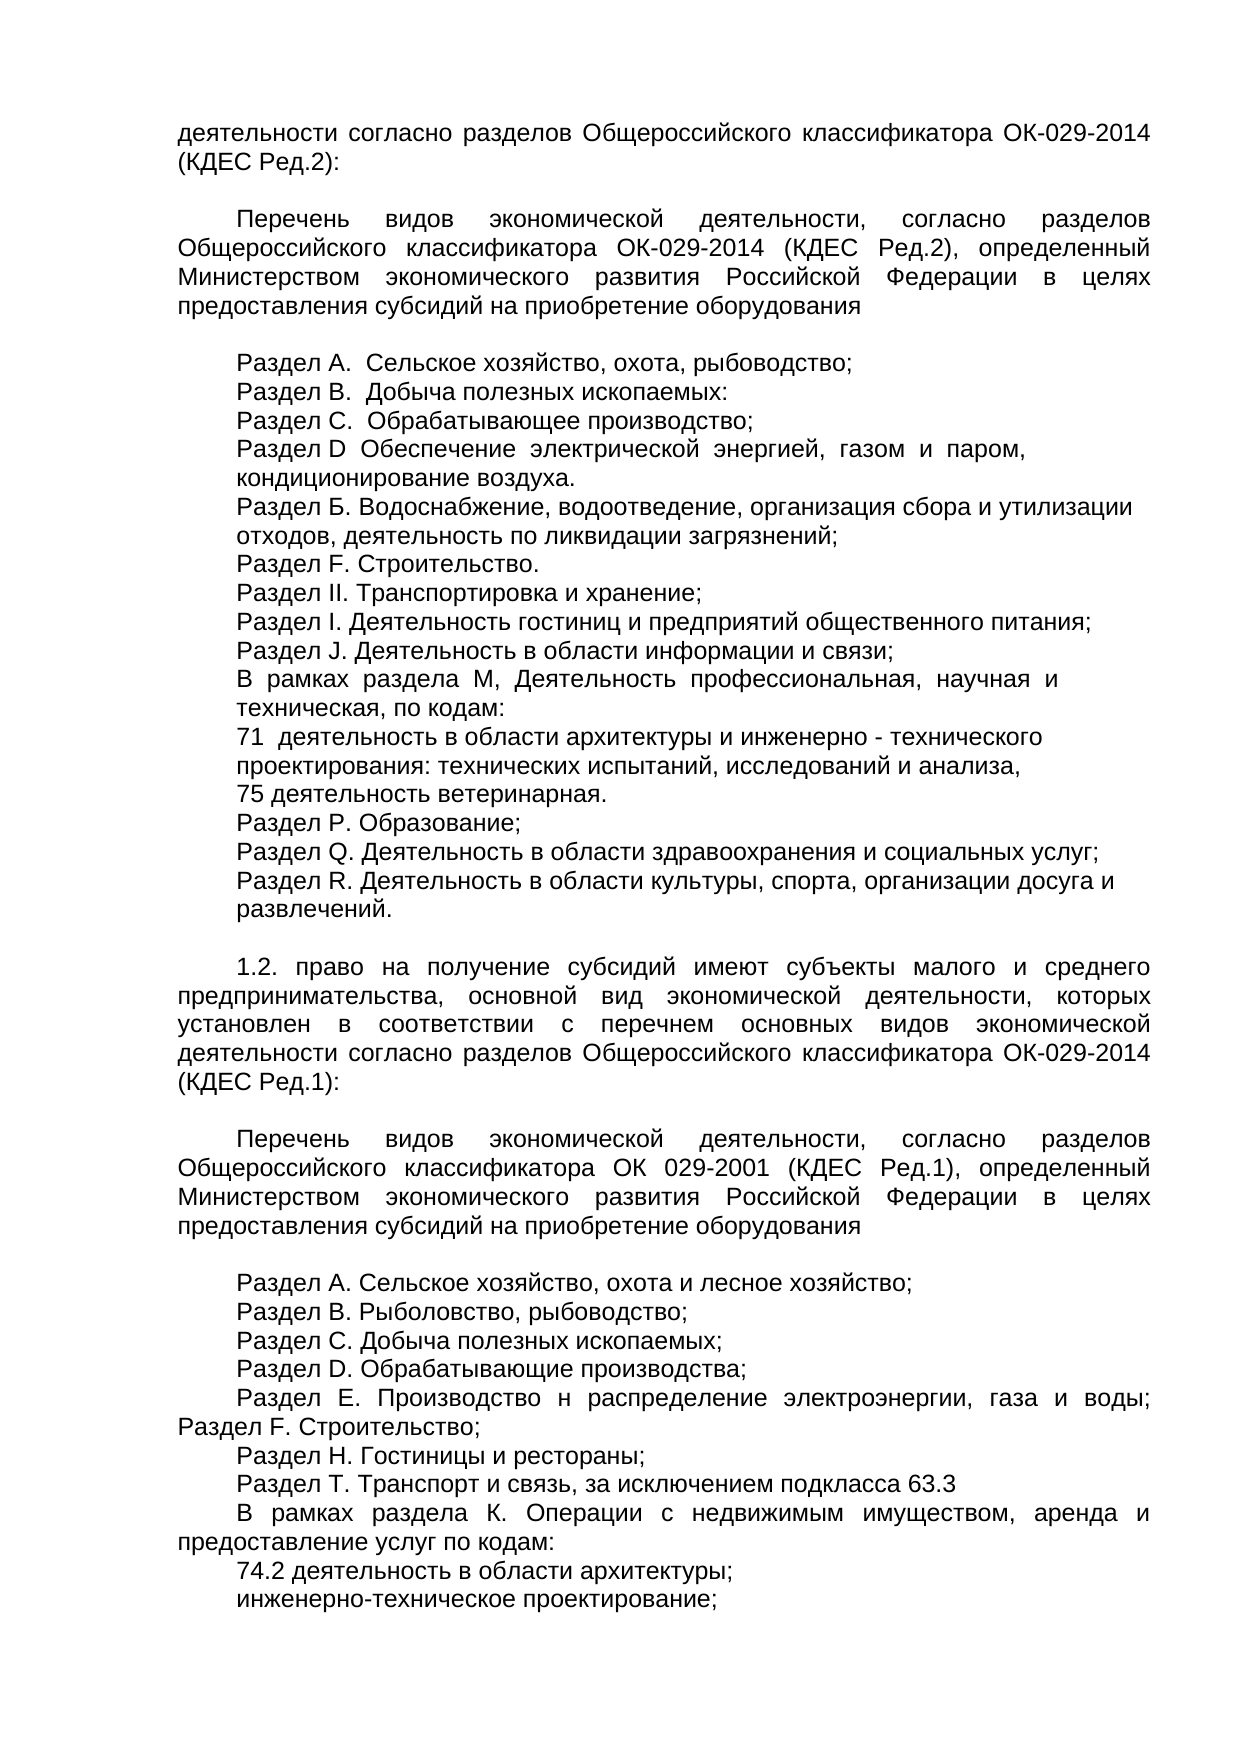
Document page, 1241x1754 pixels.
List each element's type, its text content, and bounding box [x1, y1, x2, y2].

text Раздел I. Деятельность гостиниц и предприятий общественного питания; [177, 607, 1152, 636]
text Раздел D. Обрабатывающие производства; [177, 1354, 1152, 1383]
text Раздел Е. Производство н распределение электроэнергии, газа и воды; Раздел F. Строительство; [177, 1383, 1152, 1441]
text отходов, деятельность по ликвидации загрязнений; [177, 521, 1152, 549]
text Раздел Б. Водоснабжение, водоотведение, opганизация сбора и утилизации [177, 492, 1152, 521]
text техническая, по кодам: [177, 693, 1152, 722]
text инженерно-техническое проектирование; [177, 1584, 1152, 1613]
text Раздел F. Строительство. [177, 549, 1152, 578]
text 74.2 деятельность в области архитектуры; [177, 1556, 1152, 1584]
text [177, 118, 1152, 176]
text Раздел А. Сельское хозяйство, охота и лесное хозяйство; [177, 1268, 1152, 1297]
text Раздел Н. Гостиницы и рестораны; [177, 1441, 1152, 1469]
text В рамках раздела К. Операции с недвижимым имуществом, аренда и предоставление услуг по кодам: [177, 1498, 1152, 1556]
text Раздел В. Добыча полезных ископаемых: [177, 377, 1152, 406]
text кондиционирование воздуха. [177, 463, 1152, 492]
text Раздел D Oбecпeчeниe электрической энергией, газом и паром, [177, 434, 1152, 463]
text 1.2. право на получение субсидий имеют субъекты малого и среднего предпринимательства, основной вид экономической деятельности, которых установлен в соответствии с перечнем основных видов экономической деятельности согласно разделов Общероссийского классификатора ОК-029-2014 (КДЕС Ред.1): [177, 952, 1152, 1096]
text 75 деятельность ветеринарная. [177, 779, 1152, 808]
text развлечений. [177, 894, 1152, 923]
text Раздел Q. Деятельность в области здравоохранения и социальных услуг; [177, 837, 1152, 866]
text Раздел Р. Образование; [177, 808, 1152, 837]
text Раздел С. Обрабатывающее производство; [177, 406, 1152, 434]
text Перечень видов экономической деятельности, согласно разделов Общероссийского классификатора ОК-029-2014 (КДЕС Ред.2), определенный Министерством экономического развития Российской Федерации в целях предоставления субсидий на приобретение оборудования [177, 204, 1152, 319]
text 71 деятельность в области архитектуры и инженерно - технического [177, 722, 1152, 751]
text Раздел R. Деятельность в области культуры, спорта, организации досуга и [177, 866, 1152, 894]
text Перечень видов экономической деятельности, согласно разделов Общероссийского классификатора ОК 029-2001 (КДЕС Ред.1), определенный Министерством экономического развития Российской Федерации в целях предоставления субсидий на приобретение оборудования [177, 1124, 1152, 1239]
text Раздел А. Сельское хозяйство, охота, рыбоводство; [177, 348, 1152, 377]
text Раздел Т. Транспорт и связь, за исключением подкласса 63.3 [177, 1469, 1152, 1498]
text Раздел В. Рыболовство, рыбоводство; [177, 1297, 1152, 1326]
text В рамках раздела М, Деятельность профессиональная, научная и [177, 664, 1152, 693]
text Раздел J. Деятельность в области информации и связи; [177, 636, 1152, 664]
text Раздел II. Транспортировка и хранение; [177, 578, 1152, 607]
text Раздел С. Добыча полезных ископаемых; [177, 1326, 1152, 1354]
text проектирования: технических испытаний, исследований и анализа, [177, 751, 1152, 779]
